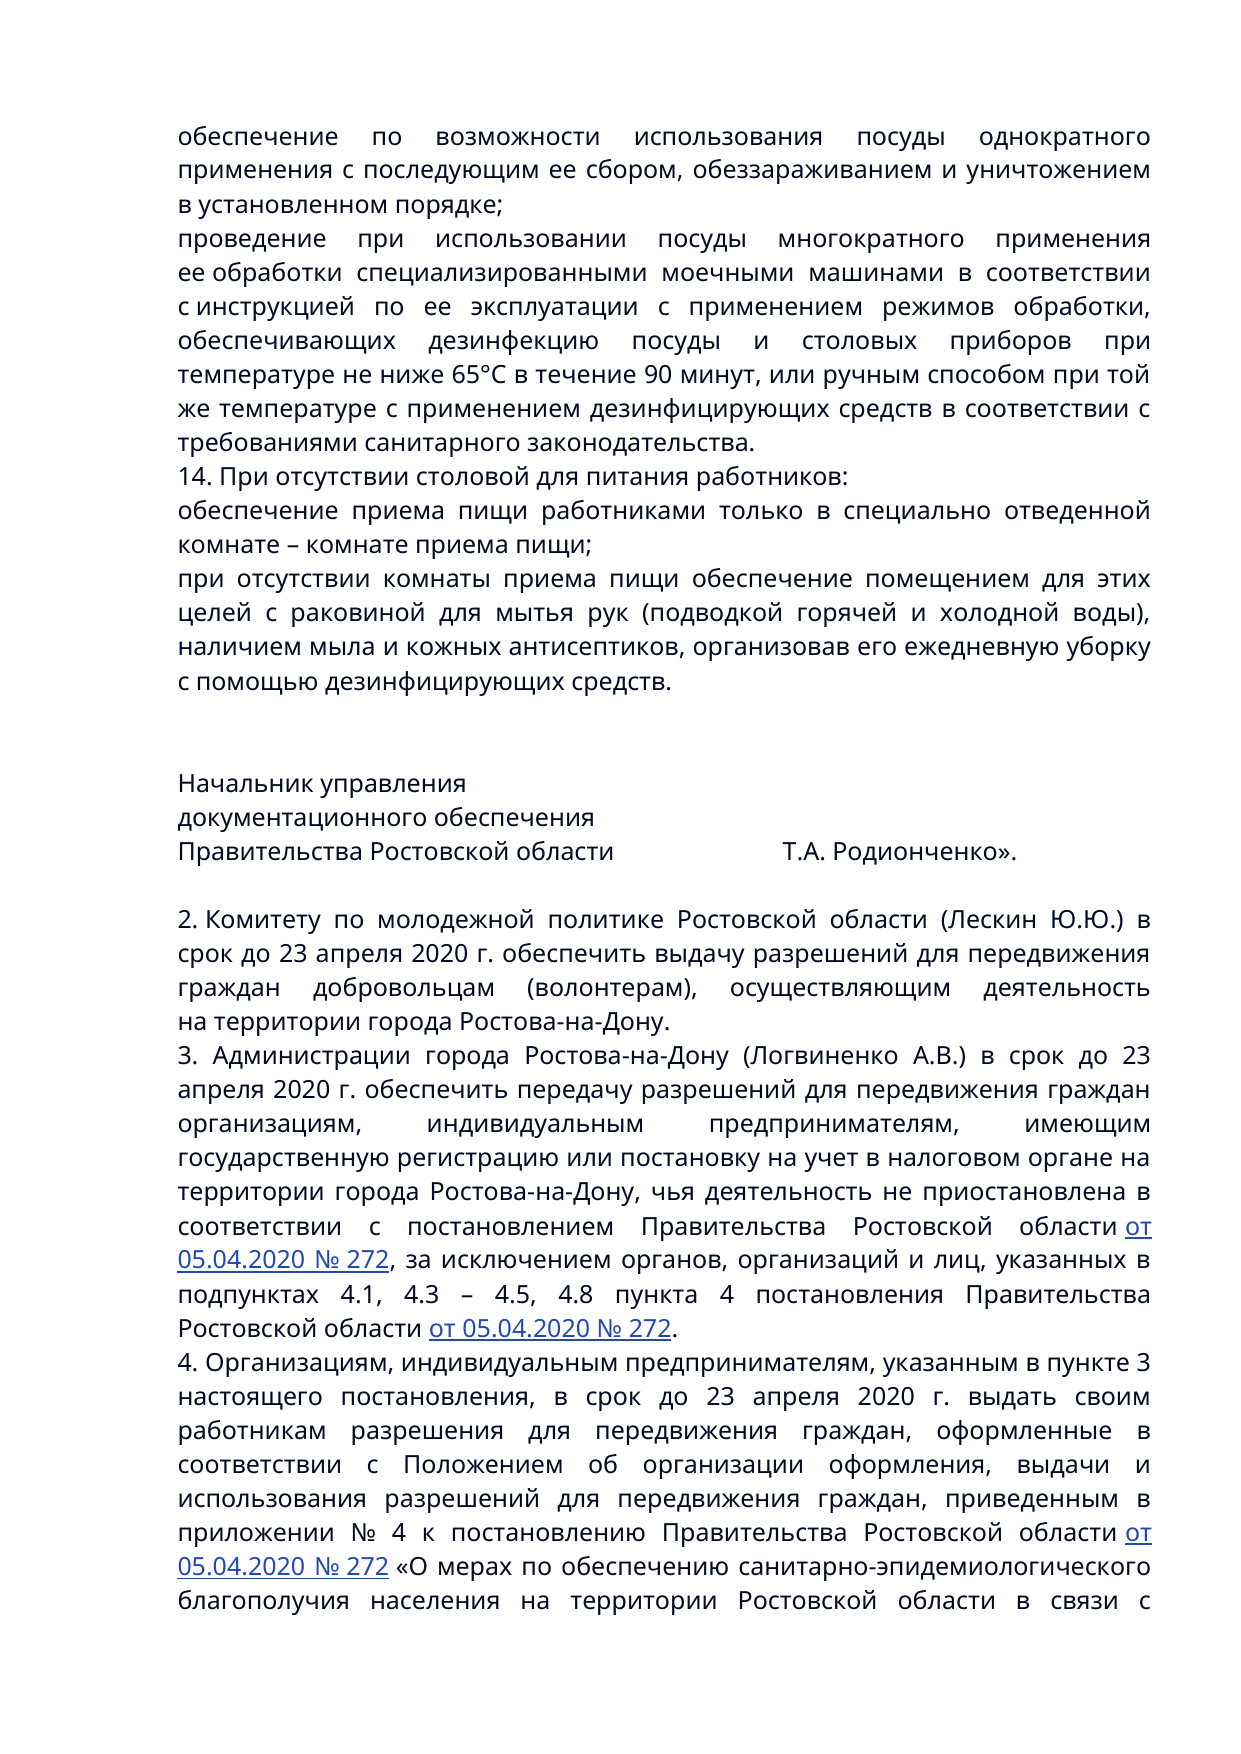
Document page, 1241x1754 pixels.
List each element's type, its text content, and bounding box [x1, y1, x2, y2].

text обеспечение по возможности использования посуды однократного применения с последующим ее сбором, обеззараживанием и уничтожением в установленном порядке; [177, 118, 1152, 220]
text обеспечение приема пищи работниками только в специально отведенной комнате – комнате приема пищи; [177, 493, 1152, 561]
text 3. Администрации города Ростова-на-Дону (Логвиненко А.В.) в срок до 23 апреля 2020 г. обеспечить передачу разрешений для передвижения граждан организациям, индивидуальным предпринимателям, имеющим государственную регистрацию или постановку на учет в налоговом органе на территории города Ростова-на-Дону, чья деятельность не приостановлена в соответствии с постановлением Правительства Ростовской области от 05.04.2020 № 272, за исключением органов, организаций и лиц, указанных в подпунктах 4.1, 4.3 – 4.5, 4.8 пункта 4 постановления Правительства Ростовской области от 05.04.2020 № 272. [177, 1038, 1152, 1344]
text при отсутствии комнаты приема пищи обеспечение помещением для этих целей с раковиной для мытья рук (подводкой горячей и холодной воды), наличием мыла и кожных антисептиков, организовав его ежедневную уборку с помощью дезинфицирующих средств. [177, 561, 1152, 697]
text 14. При отсутствии столовой для питания работников: [177, 459, 1152, 493]
text документационного обеспечения [177, 799, 1152, 833]
text проведение при использовании посуды многократного применения ее обработки специализированными моечными машинами в соответствии с инструкцией по ее эксплуатации с применением режимов обработки, обеспечивающих дезинфекцию посуды и столовых приборов при температуре не ниже 65°С в течение 90 минут, или ручным способом при той же температуре с применением дезинфицирующих средств в соответствии с требованиями санитарного законодательства. [177, 220, 1152, 459]
text Правительства Ростовской области Т.А. Родионченко». [177, 833, 1152, 867]
text Начальник управления [177, 765, 1152, 799]
text 2. Комитету по молодежной политике Ростовской области (Лескин Ю.Ю.) в срок до 23 апреля 2020 г. обеспечить выдачу разрешений для передвижения граждан добровольцам (волонтерам), осуществляющим деятельность на территории города Ростова-на-Дону. [177, 902, 1152, 1038]
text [177, 1344, 1152, 1617]
